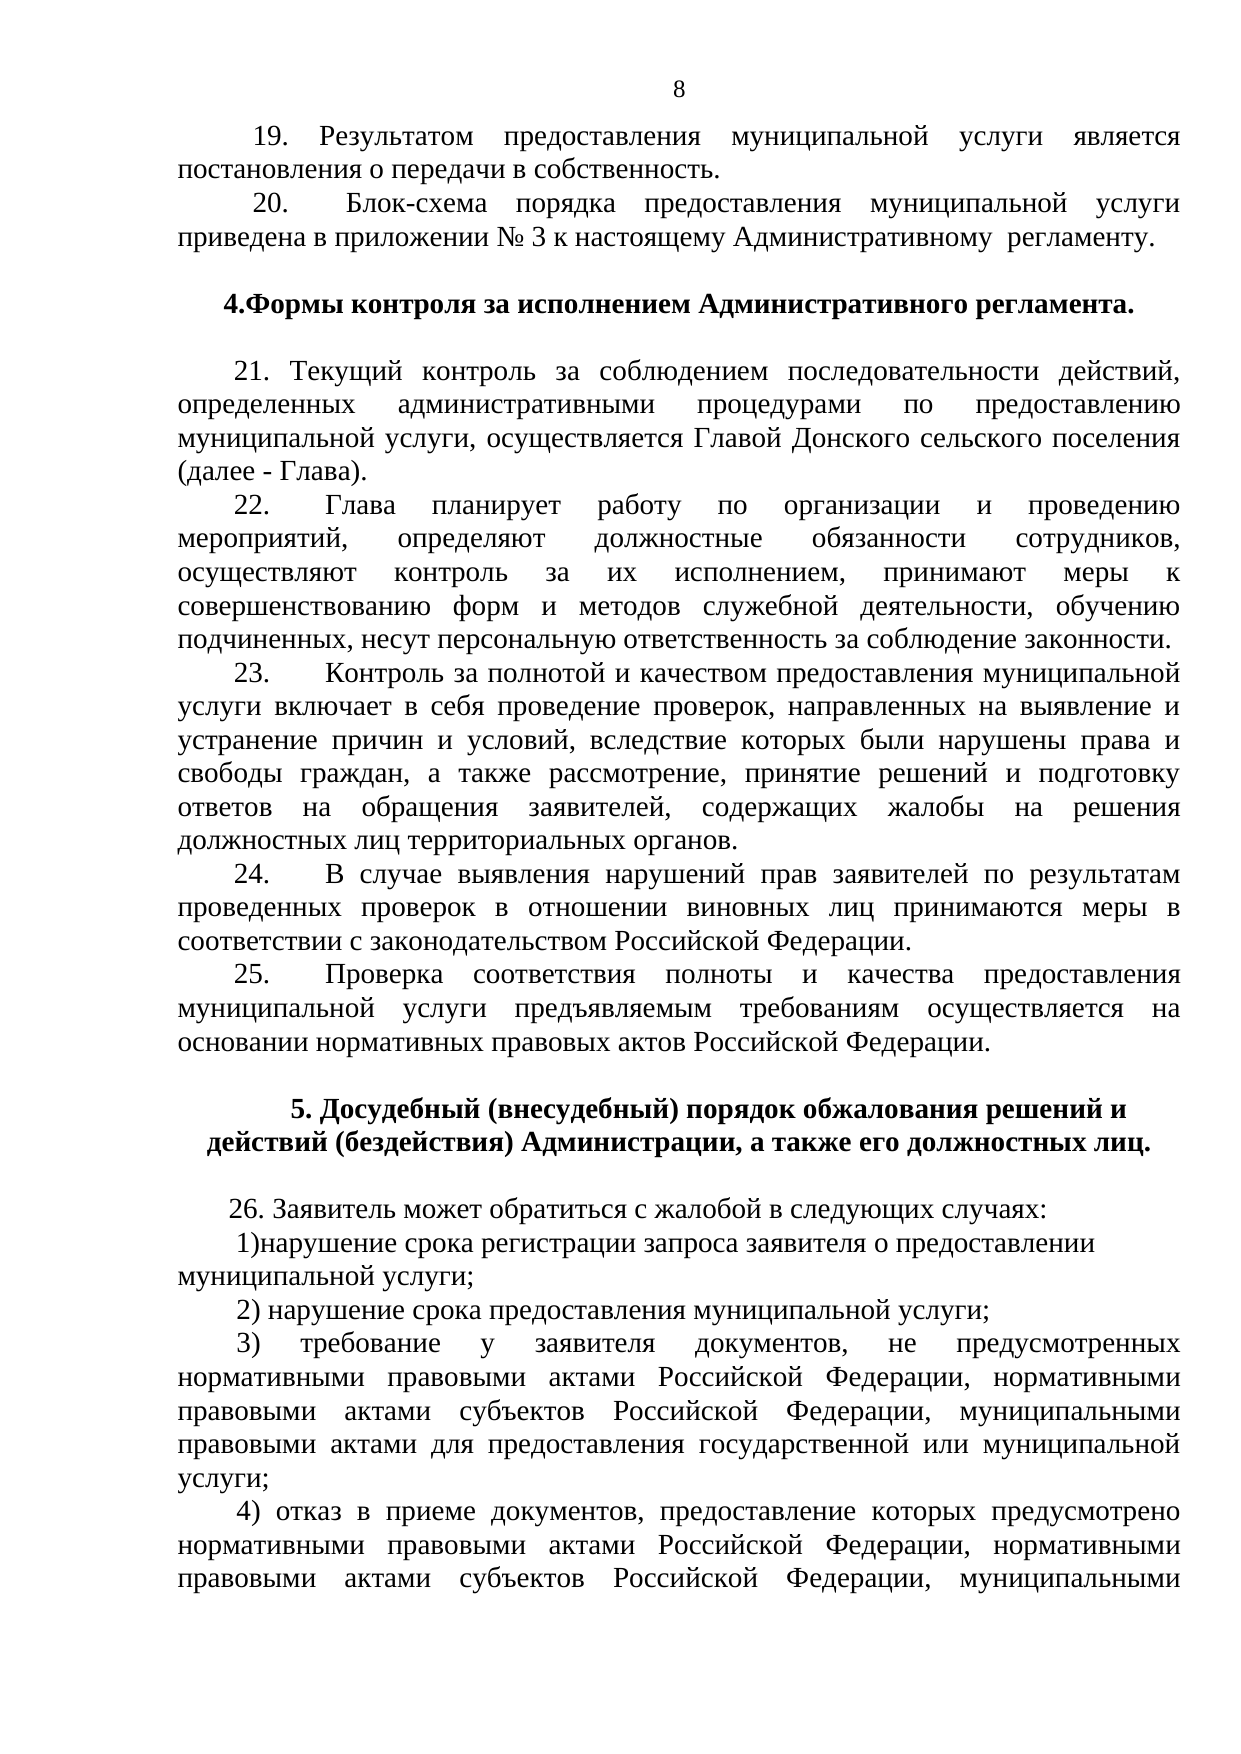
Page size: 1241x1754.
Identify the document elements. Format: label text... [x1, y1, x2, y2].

text 3) требование у заявителя документов, не предусмотренных нормативными правовыми актами Российской Федерации, нормативными правовыми актами субъектов Российской Федерации, муниципальными правовыми актами для предоставления государственной или муниципальной услуги; [177, 1326, 1181, 1493]
text 23. Контроль за полнотой и качеством предоставления муниципальной услуги включает в себя проведение проверок, направленных на выявление и устранение причин и условий, вследствие которых были нарушены права и свободы граждан, а также рассмотрение, принятие решений и подготовку ответов на обращения заявителей, содержащих жалобы на решения должностных лиц территориальных органов. [177, 655, 1181, 856]
text 4.Формы контроля за исполнением Административного регламента. [177, 286, 1181, 319]
text 24. В случае выявления нарушений прав заявителей по результатам проведенных проверок в отношении виновных лиц принимаются меры в соответствии с законодательством Российской Федерации. [177, 856, 1181, 957]
text 21. Текущий контроль за соблюдением последовательности действий, определенных административными процедурами по предоставлению муниципальной услуги, осуществляется Главой Донского сельского поселения (далее - Глава). [177, 353, 1181, 487]
text 5. Досудебный (внесудебный) порядок обжалования решений и действий (бездействия) Администрации, а также его должностных лиц. [177, 1091, 1181, 1158]
text 22. Глава планирует работу по организации и проведению мероприятий, определяют должностные обязанности сотрудников, осуществляют контроль за их исполнением, принимают меры к совершенствованию форм и методов служебной деятельности, обучению подчиненных, несут персональную ответственность за соблюдение законности. [177, 487, 1181, 655]
text 1)нарушение срока регистрации запроса заявителя о предоставлении муниципальной услуги; [177, 1225, 1181, 1292]
text 26. Заявитель может обратиться с жалобой в следующих случаях: [177, 1191, 1181, 1225]
text 19. Результатом предоставления муниципальной услуги является постановления о передачи в собственность. [177, 118, 1181, 185]
text 2) нарушение срока предоставления муниципальной услуги; [177, 1292, 1181, 1326]
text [177, 1493, 1181, 1594]
text 20. Блок-схема порядка предоставления муниципальной услуги приведена в приложении № 3 к настоящему Административному регламенту. [177, 185, 1181, 252]
text 25. Проверка соответствия полноты и качества предоставления муниципальной услуги предъявляемым требованиям осуществляется на основании нормативных правовых актов Российской Федерации. [177, 957, 1181, 1057]
